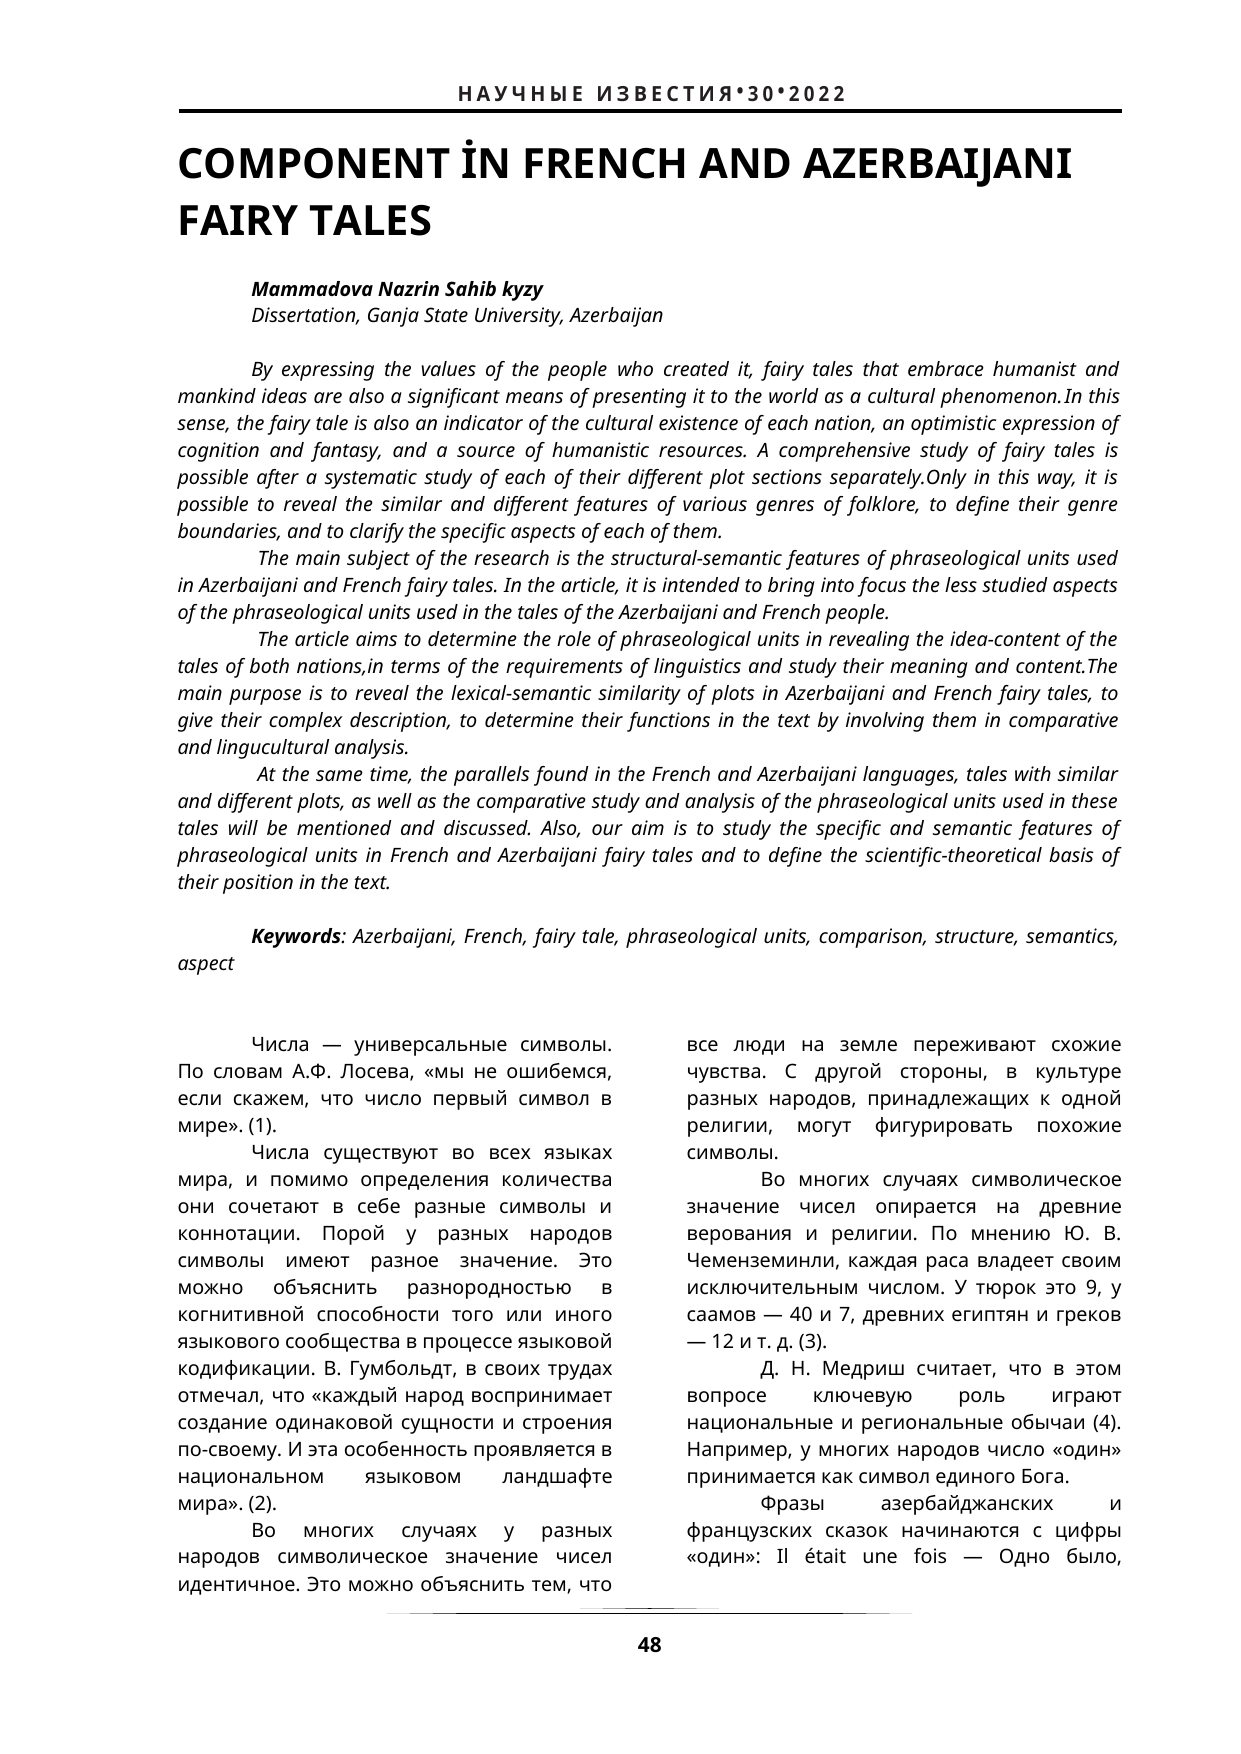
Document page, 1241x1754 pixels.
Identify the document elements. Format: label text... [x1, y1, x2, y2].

text Во многих случаях у разных народов символическое значение чисел идентичное. Это можно объяснить тем, что все люди на земле переживают схожие чувства. С другой стороны, в культуре разных народов, принадлежащих к одной религии, могут фигурировать похожие символы. [686, 1030, 1122, 1165]
text Keywords: Azerbaijani, French, fairy tale, phraseological units, comparison, structure, semantics, aspect [177, 922, 1122, 976]
text By expressing the values of the people who created it, fairy tales that embrace humanist and mankind ideas are also a significant means of presenting it to the world as a cultural phenomenon.In this sense, the fairy tale is also an indicator of the cultural existence of each nation, an optimistic expression of cognition and fantasy, and a source of humanistic resources. A comprehensive study of fairy tales is possible after a systematic study of each of their different plot sections separately.Only in this way, it is possible to reveal the similar and different features of various genres of folklore, to define their genre boundaries, and to clarify the specific aspects of each of them. [177, 356, 1122, 544]
text The article aims to determine the role of phraseological units in revealing the idea-content of the tales of both nations,in terms of the requirements of linguistics and study their meaning and content.The main purpose is to reveal the lexical-semantic similarity of plots in Azerbaijani and French fairy tales, to give their complex description, to determine their functions in the text by involving them in comparative and lingucultural analysis. [177, 626, 1122, 760]
text Числа — универсальные символы. По словам А.Ф. Лосева, «мы не ошибемся, если скажем, что число первый символ в мире». (1). [177, 1030, 613, 1138]
text Mammadova Nazrin Sahib kyzy [177, 275, 1122, 302]
text Во многих случаях символическое значение чисел опирается на древние верования и религии. По мнению Ю. В. Чеменземинли, каждая раса владеет своим исключительным числом. У тюрок это 9, у саамов — 40 и 7, древних египтян и греков — 12 и т. д. (3). [686, 1165, 1122, 1354]
text Во многих случаях у разных народов символическое значение чисел идентичное. Это можно объяснить тем, что все люди на земле переживают схожие чувства. С другой стороны, в культуре разных народов, принадлежащих к одной религии, могут фигурировать похожие символы. [177, 1516, 613, 1597]
text Числа существуют во всех языках мира, и помимо определения количества они сочетают в себе разные символы и коннотации. Порой у разных народов символы имеют разное значение. Это можно объяснить разнородностью в когнитивной способности того или иного языкового сообщества в процессе языковой кодификации. В. Гумбольдт, в своих трудах отмечал, что «каждый народ воспринимает создание одинаковой сущности и строения по-своему. И эта особенность проявляется в национальном языковом ландшафте мира». (2). [177, 1138, 613, 1516]
text Д. Н. Медриш считает, что в этом вопросе ключевую роль играют национальные и региональные обычаи (4). Например, у многих народов число «один» принимается как символ единого Бога. [686, 1354, 1122, 1489]
text At the same time, the parallels found in the French and Azerbaijani languages, tales with similar and different plots, as well as the comparative study and analysis of the phraseological units used in these tales will be mentioned and discussed. Also, our aim is to study the specific and semantic features of phraseological units in French and Azerbaijani fairy tales and to define the scientific-theoretical basis of their position in the text. [177, 760, 1122, 895]
text The main subject of the research is the structural-semantic features of phraseological units used in Azerbaijani and French fairy tales. In the article, it is intended to bring into focus the less studied aspects of the phraseological units used in the tales of the Azerbaijani and French people. [177, 544, 1122, 626]
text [177, 134, 1122, 248]
text Dissertation, Ganja State University, Azerbaijan [177, 302, 1122, 329]
